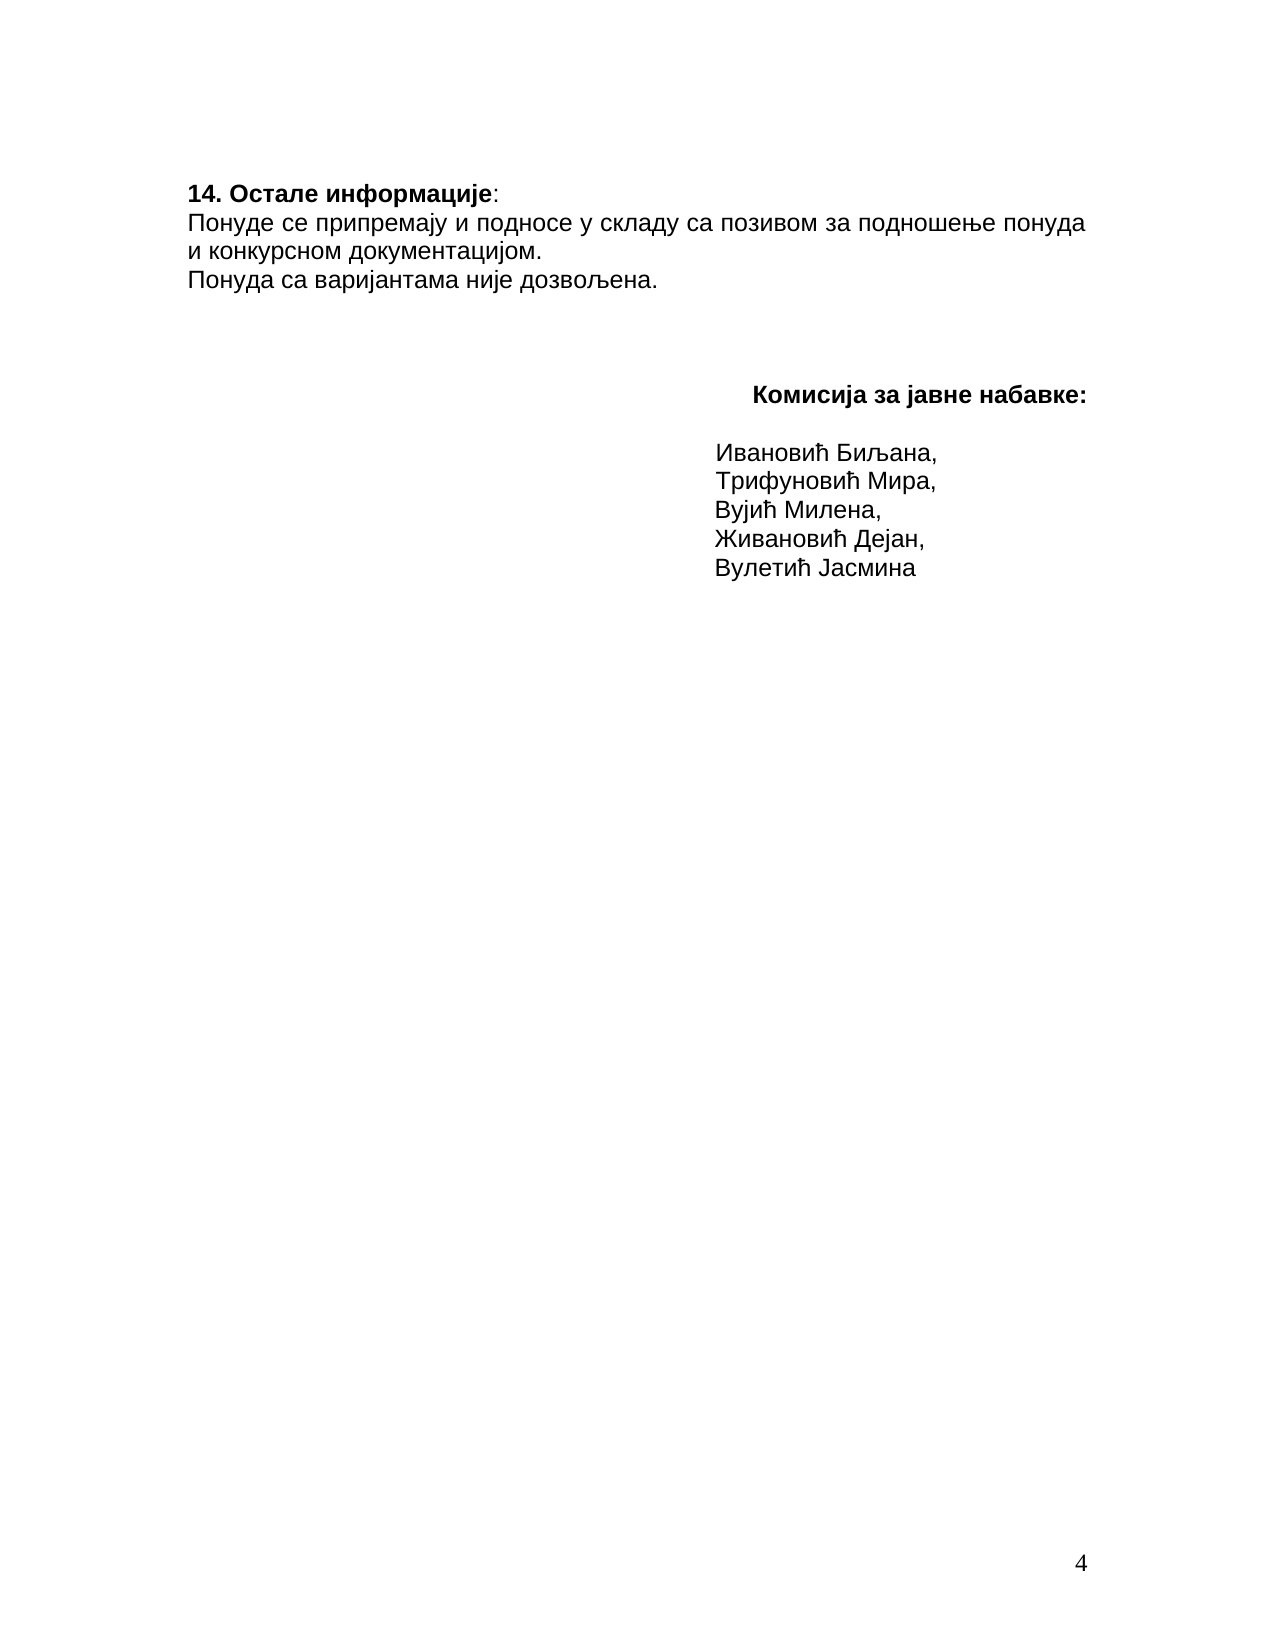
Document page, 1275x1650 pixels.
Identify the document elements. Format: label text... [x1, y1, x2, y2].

text Ивановић Биљана, [187, 437, 1087, 466]
text Вујић Милена, [187, 495, 1087, 524]
text Комисија за јавне набавке: [187, 380, 1087, 409]
text Живановић Дејан, [187, 524, 1087, 552]
text Понуде се припремају и подносе у складу са позивом за подношење понуда и конкурсном документацијом. [187, 207, 1087, 265]
text Понуда са варијантама није дозвољена. [187, 265, 1087, 294]
text Трифуновић Мира, [187, 466, 1087, 495]
text Вулетић Јасмина [187, 552, 1087, 581]
text 14. Остале информације: [187, 179, 1087, 207]
